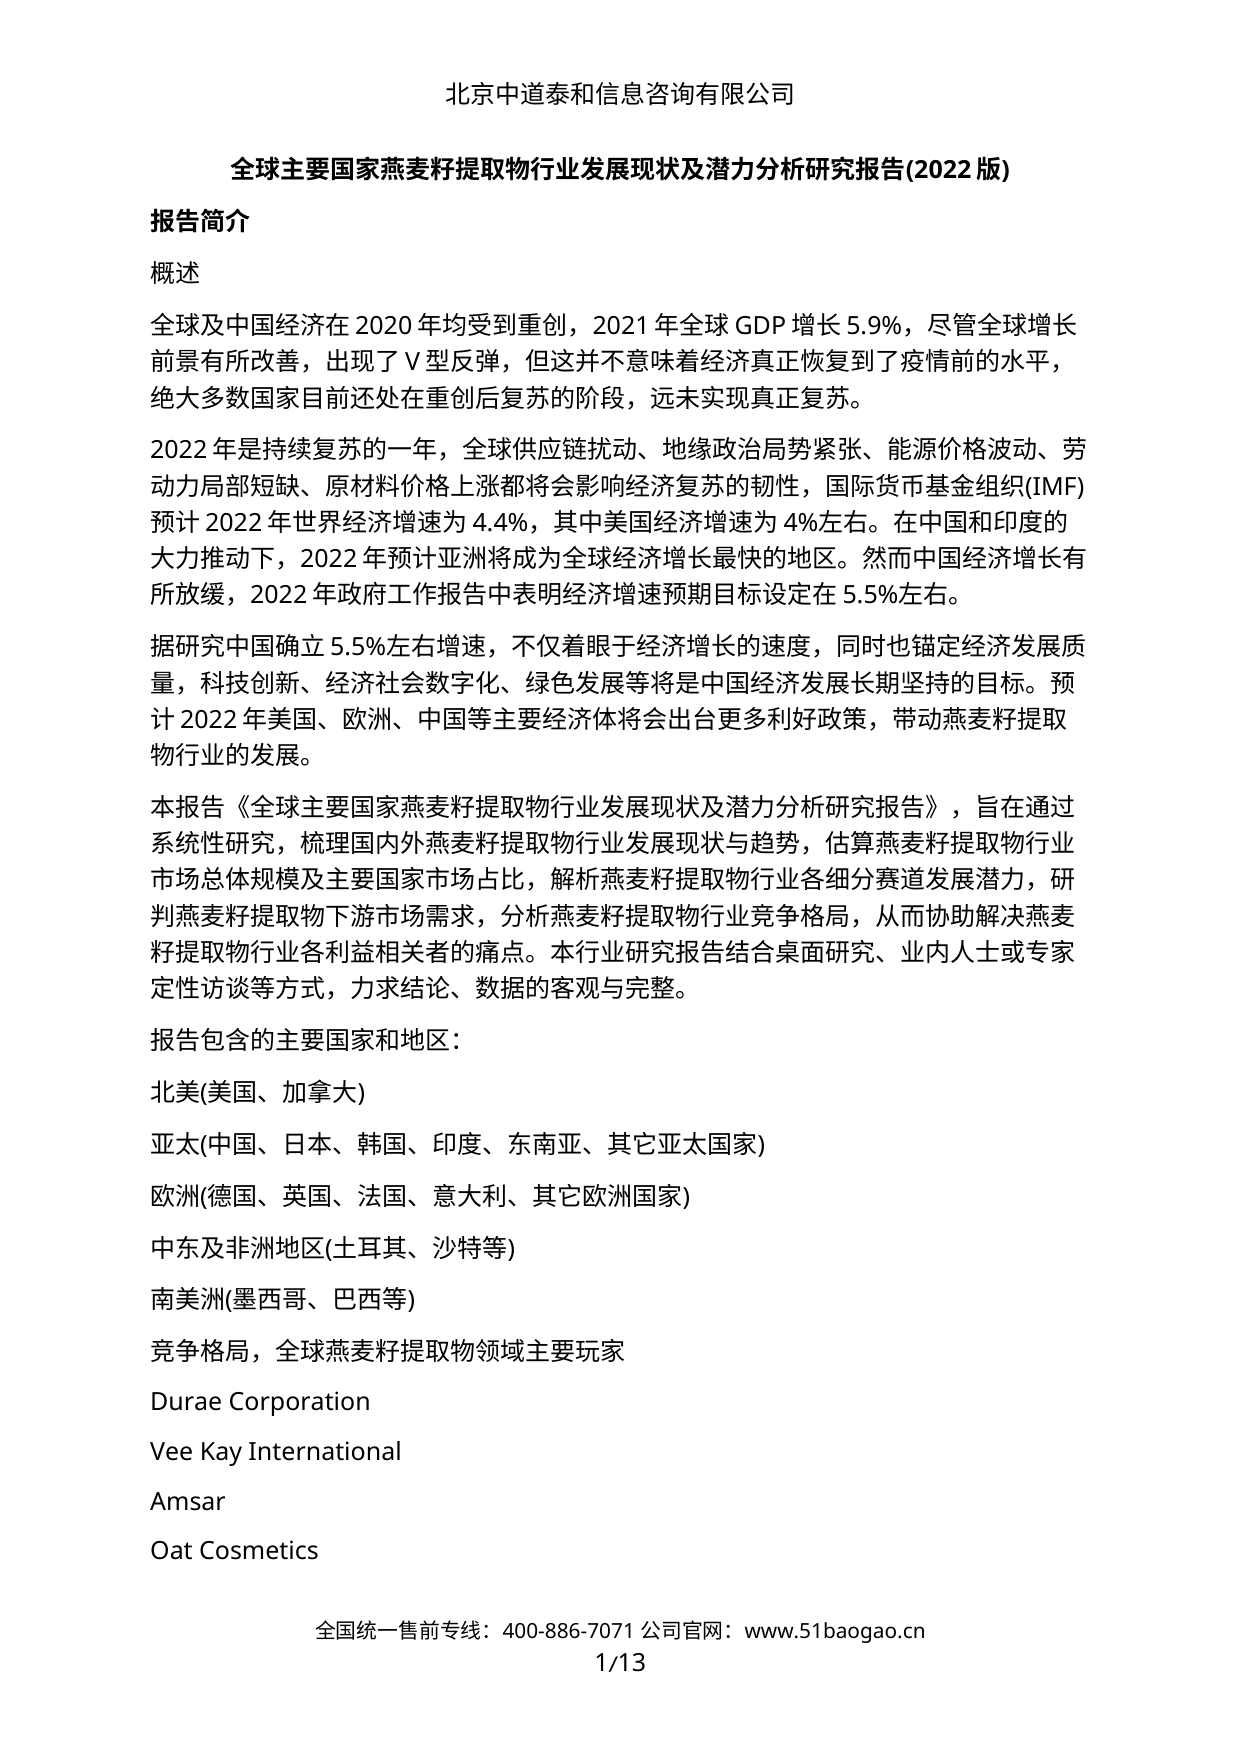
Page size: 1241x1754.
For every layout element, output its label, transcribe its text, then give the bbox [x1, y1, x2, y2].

text 北美(美国、加拿大) [150, 1072, 1090, 1109]
text Durae Corporation [150, 1384, 1090, 1418]
text 本报告《全球主要国家燕麦籽提取物行业发展现状及潜力分析研究报告》，旨在通过系统性研究，梳理国内外燕麦籽提取物行业发展现状与趋势，估算燕麦籽提取物行业市场总体规模及主要国家市场占比，解析燕麦籽提取物行业各细分赛道发展潜力，研判燕麦籽提取物下游市场需求，分析燕麦籽提取物行业竞争格局，从而协助解决燕麦籽提取物行业各利益相关者的痛点。本行业研究报告结合桌面研究、业内人士或专家定性访谈等方式，力求结论、数据的客观与完整。 [150, 787, 1090, 1005]
text 概述 [150, 254, 1090, 290]
text 南美洲(墨西哥、巴西等) [150, 1280, 1090, 1316]
text 报告包含的主要国家和地区： [150, 1021, 1090, 1057]
text 报告简介 [150, 202, 1090, 238]
text 欧洲(德国、英国、法国、意大利、其它欧洲国家) [150, 1176, 1090, 1212]
text Amsar [150, 1483, 1090, 1517]
text 竞争格局，全球燕麦籽提取物领域主要玩家 [150, 1332, 1090, 1368]
text 据研究中国确立5.5%左右增速，不仅着眼于经济增长的速度，同时也锚定经济发展质量，科技创新、经济社会数字化、绿色发展等将是中国经济发展长期坚持的目标。预计2022年美国、欧洲、中国等主要经济体将会出台更多利好政策，带动燕麦籽提取物行业的发展。 [150, 627, 1090, 772]
text 全球及中国经济在2020年均受到重创，2021年全球GDP增长5.9%，尽管全球增长前景有所改善，出现了V型反弹，但这并不意味着经济真正恢复到了疫情前的水平，绝大多数国家目前还处在重创后复苏的阶段，远未实现真正复苏。 [150, 306, 1090, 414]
text 2022年是持续复苏的一年，全球供应链扰动、地缘政治局势紧张、能源价格波动、劳动力局部短缺、原材料价格上涨都将会影响经济复苏的韧性，国际货币基金组织(IMF)预计2022年世界经济增速为4.4%，其中美国经济增速为4%左右。在中国和印度的大力推动下，2022年预计亚洲将成为全球经济增长最快的地区。然而中国经济增长有所放缓，2022年政府工作报告中表明经济增速预期目标设定在5.5%左右。 [150, 430, 1090, 611]
text 全球主要国家燕麦籽提取物行业发展现状及潜力分析研究报告(2022版) [150, 150, 1090, 186]
text 中东及非洲地区(土耳其、沙特等) [150, 1228, 1090, 1264]
text 亚太(中国、日本、韩国、印度、东南亚、其它亚太国家) [150, 1124, 1090, 1161]
text Vee Kay International [150, 1433, 1090, 1467]
text Oat Cosmetics [150, 1533, 1090, 1567]
